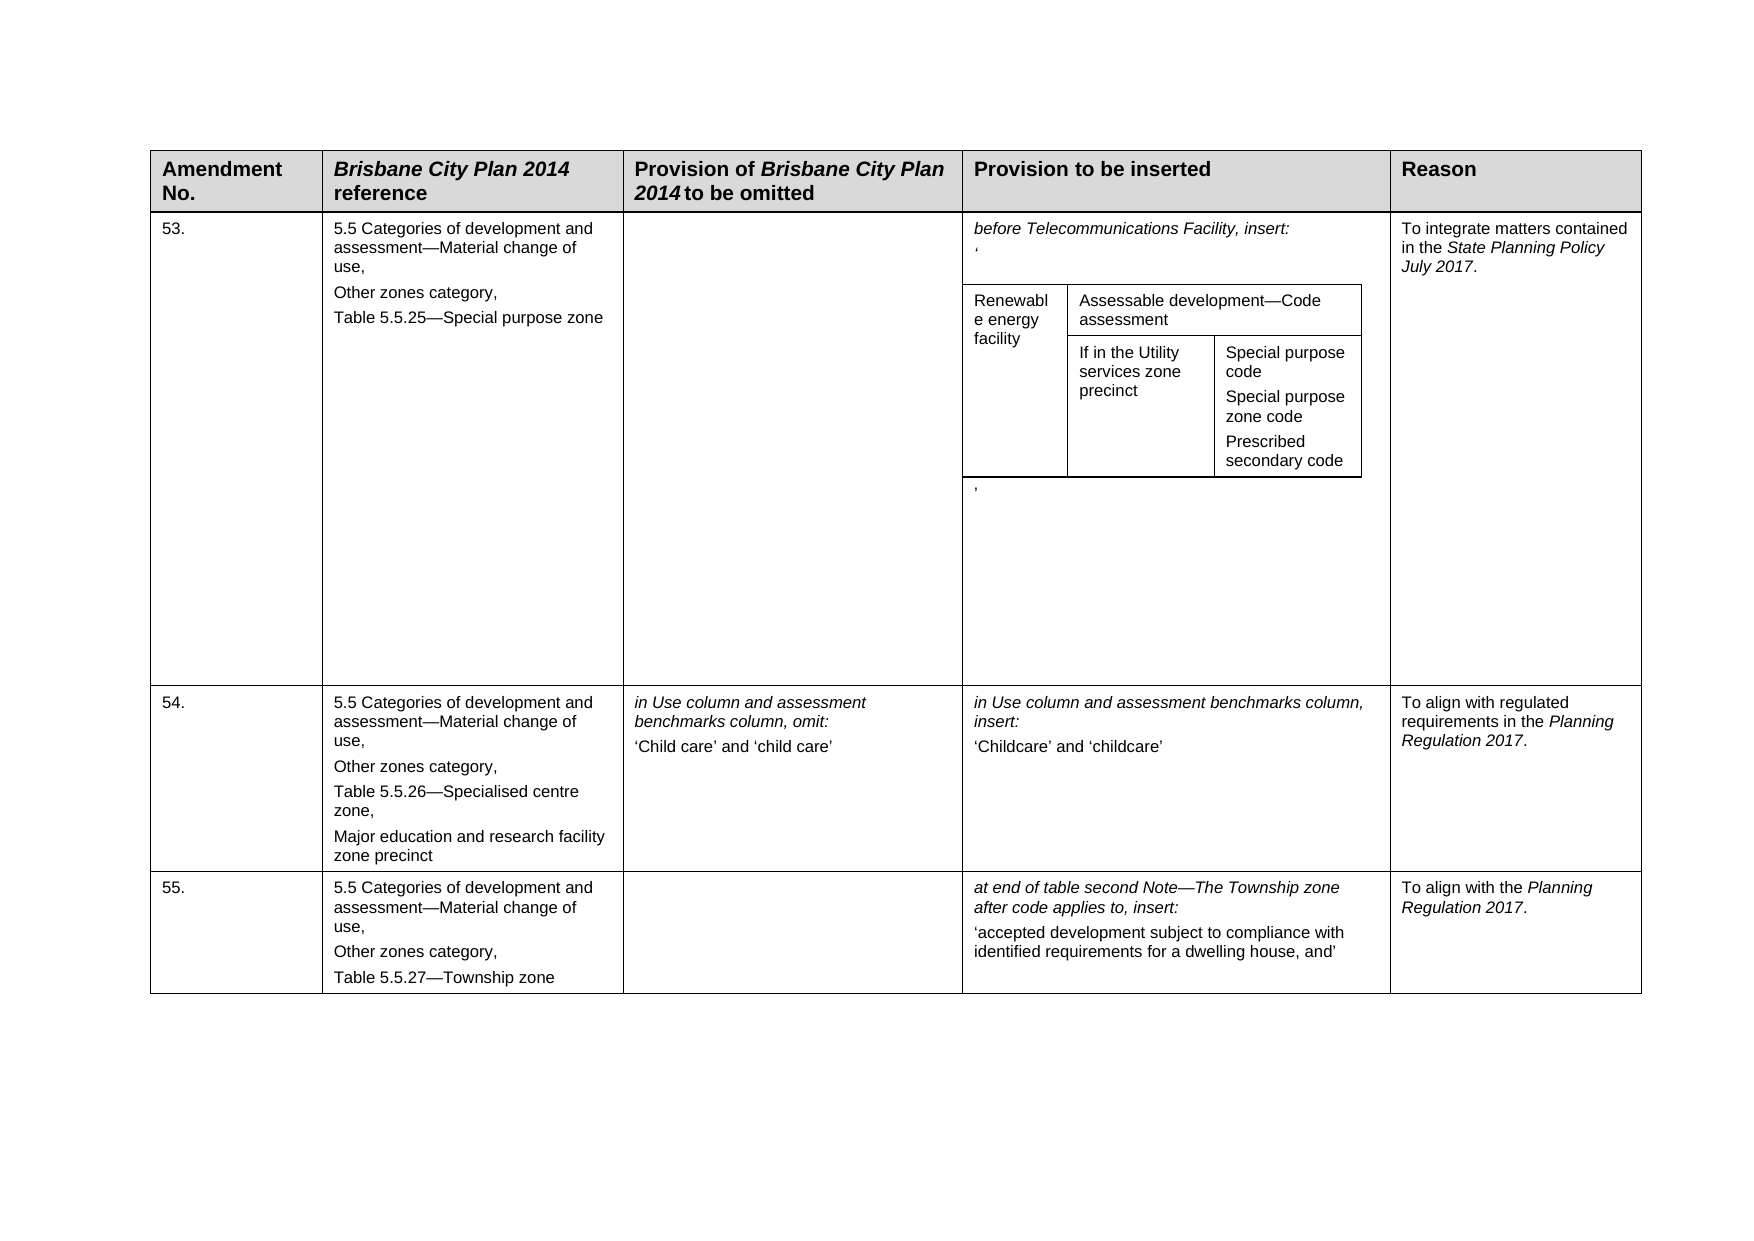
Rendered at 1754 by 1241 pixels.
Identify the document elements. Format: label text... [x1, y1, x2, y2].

table_cell [151, 686, 322, 871]
table_header Brisbane City Plan 2014 reference [323, 151, 623, 211]
table_cell 5.5 Categories of development and assessment—Material change of use, Other zones category, Table 5.5.26—Specialised centre zone, Major education and research facility zone precinct [323, 686, 623, 871]
table_cell at end of table second Note—The Township zone after code applies to, insert: ‘accepted development subject to compliance with identified requirements for a dwelling house, and’ [963, 872, 1390, 993]
table_cell 5.5 Categories of development and assessment—Material change of use, Other zones category, Table 5.5.27—Township zone [323, 872, 623, 993]
table_cell To integrate matters contained in the State Planning Policy July 2017. [1391, 213, 1641, 685]
table_cell in Use column and assessment benchmarks column, insert: ‘Childcare’ and ‘childcare’ [963, 686, 1390, 871]
table_cell To align with regulated requirements in the Planning Regulation 2017. [1391, 686, 1641, 871]
table_header Provision to be inserted [963, 151, 1390, 211]
table_cell in Use column and assessment benchmarks column, omit: ‘Child care’ and ‘child care’ [624, 686, 962, 871]
table_header Provision of Brisbane City Plan 2014 to be omitted [624, 151, 962, 211]
table_cell [151, 213, 322, 685]
table_cell 5.5 Categories of development and assessment—Material change of use, Other zones category, Table 5.5.25—Special purpose zone [323, 213, 623, 685]
table_cell [624, 213, 962, 685]
table_header Reason [1391, 151, 1641, 211]
table_cell [624, 872, 962, 993]
table_header Amendment No. [151, 151, 322, 211]
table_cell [1391, 872, 1641, 993]
table_cell before Telecommunications Facility, insert: ‘ ’ [963, 213, 1390, 685]
table_cell [151, 872, 322, 993]
